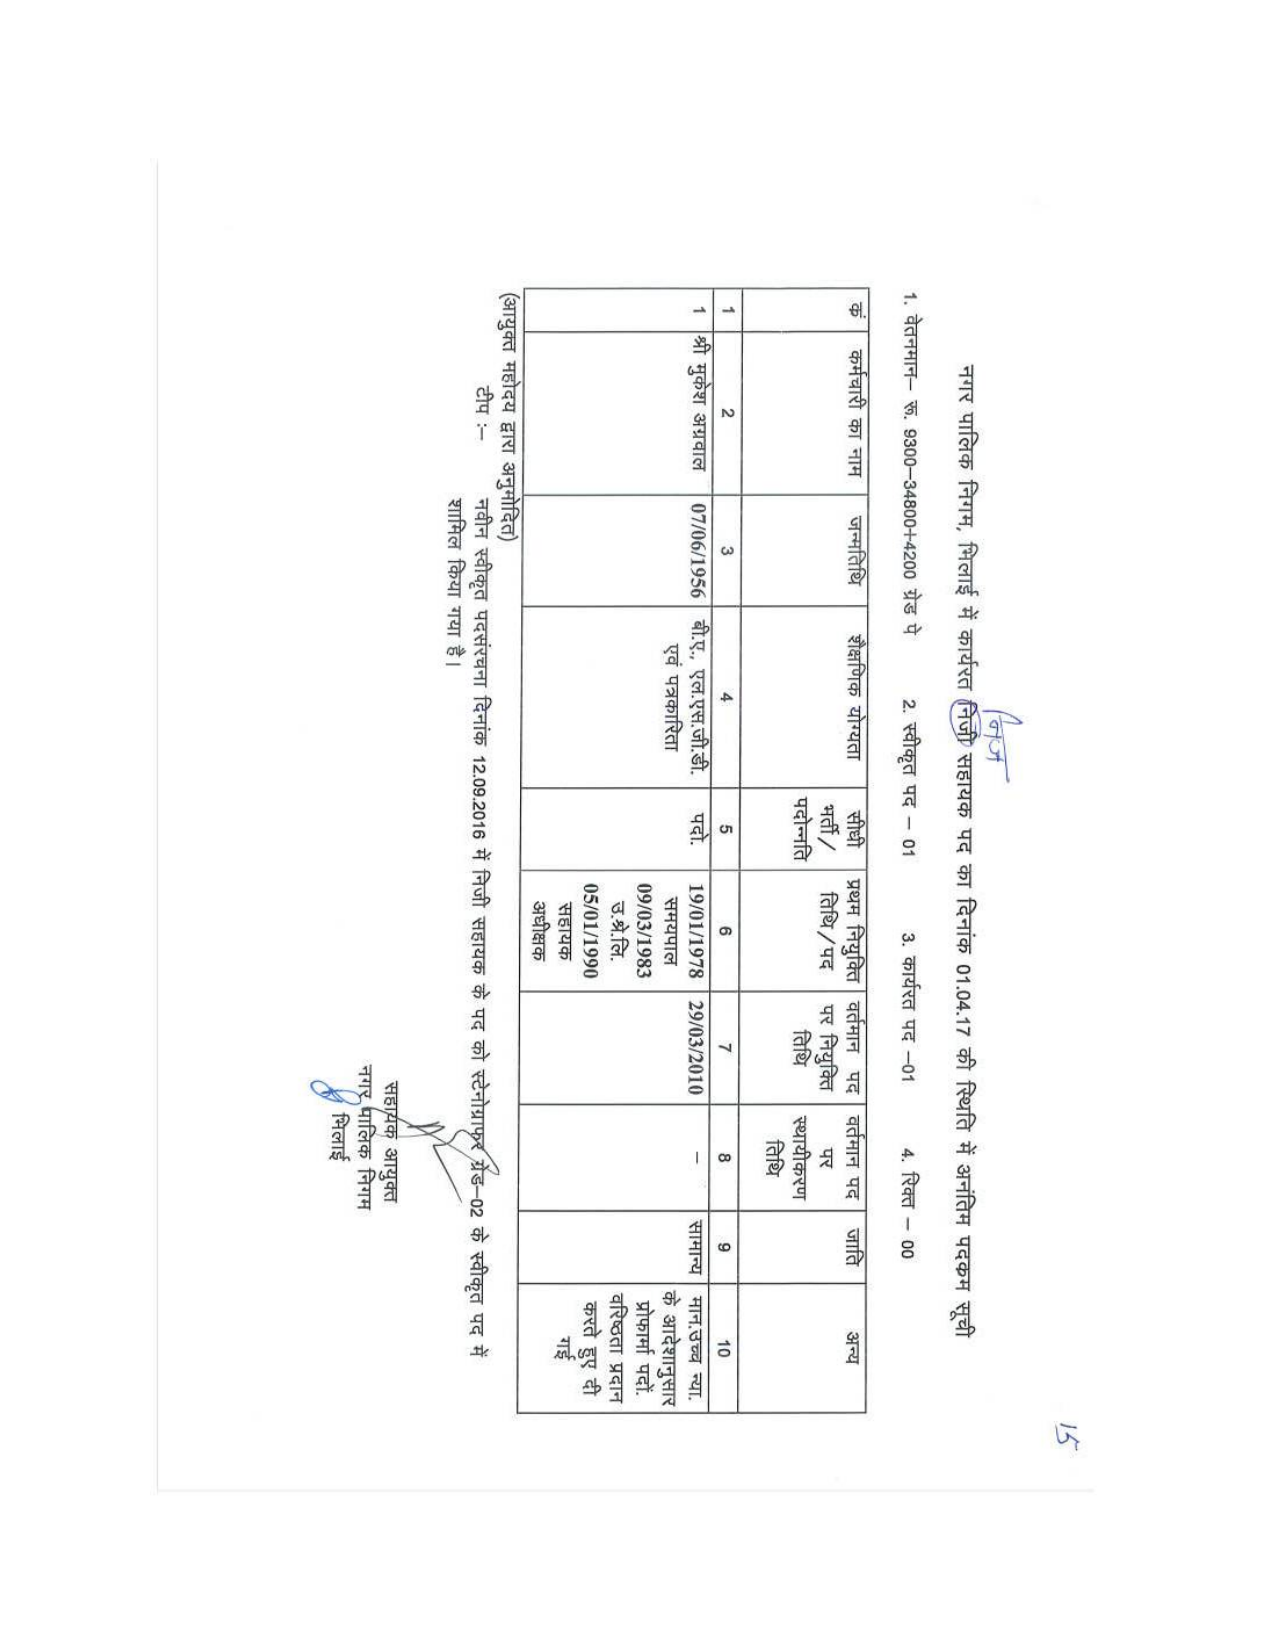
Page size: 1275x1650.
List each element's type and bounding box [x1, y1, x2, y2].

picture [150, 150, 1105, 1500]
